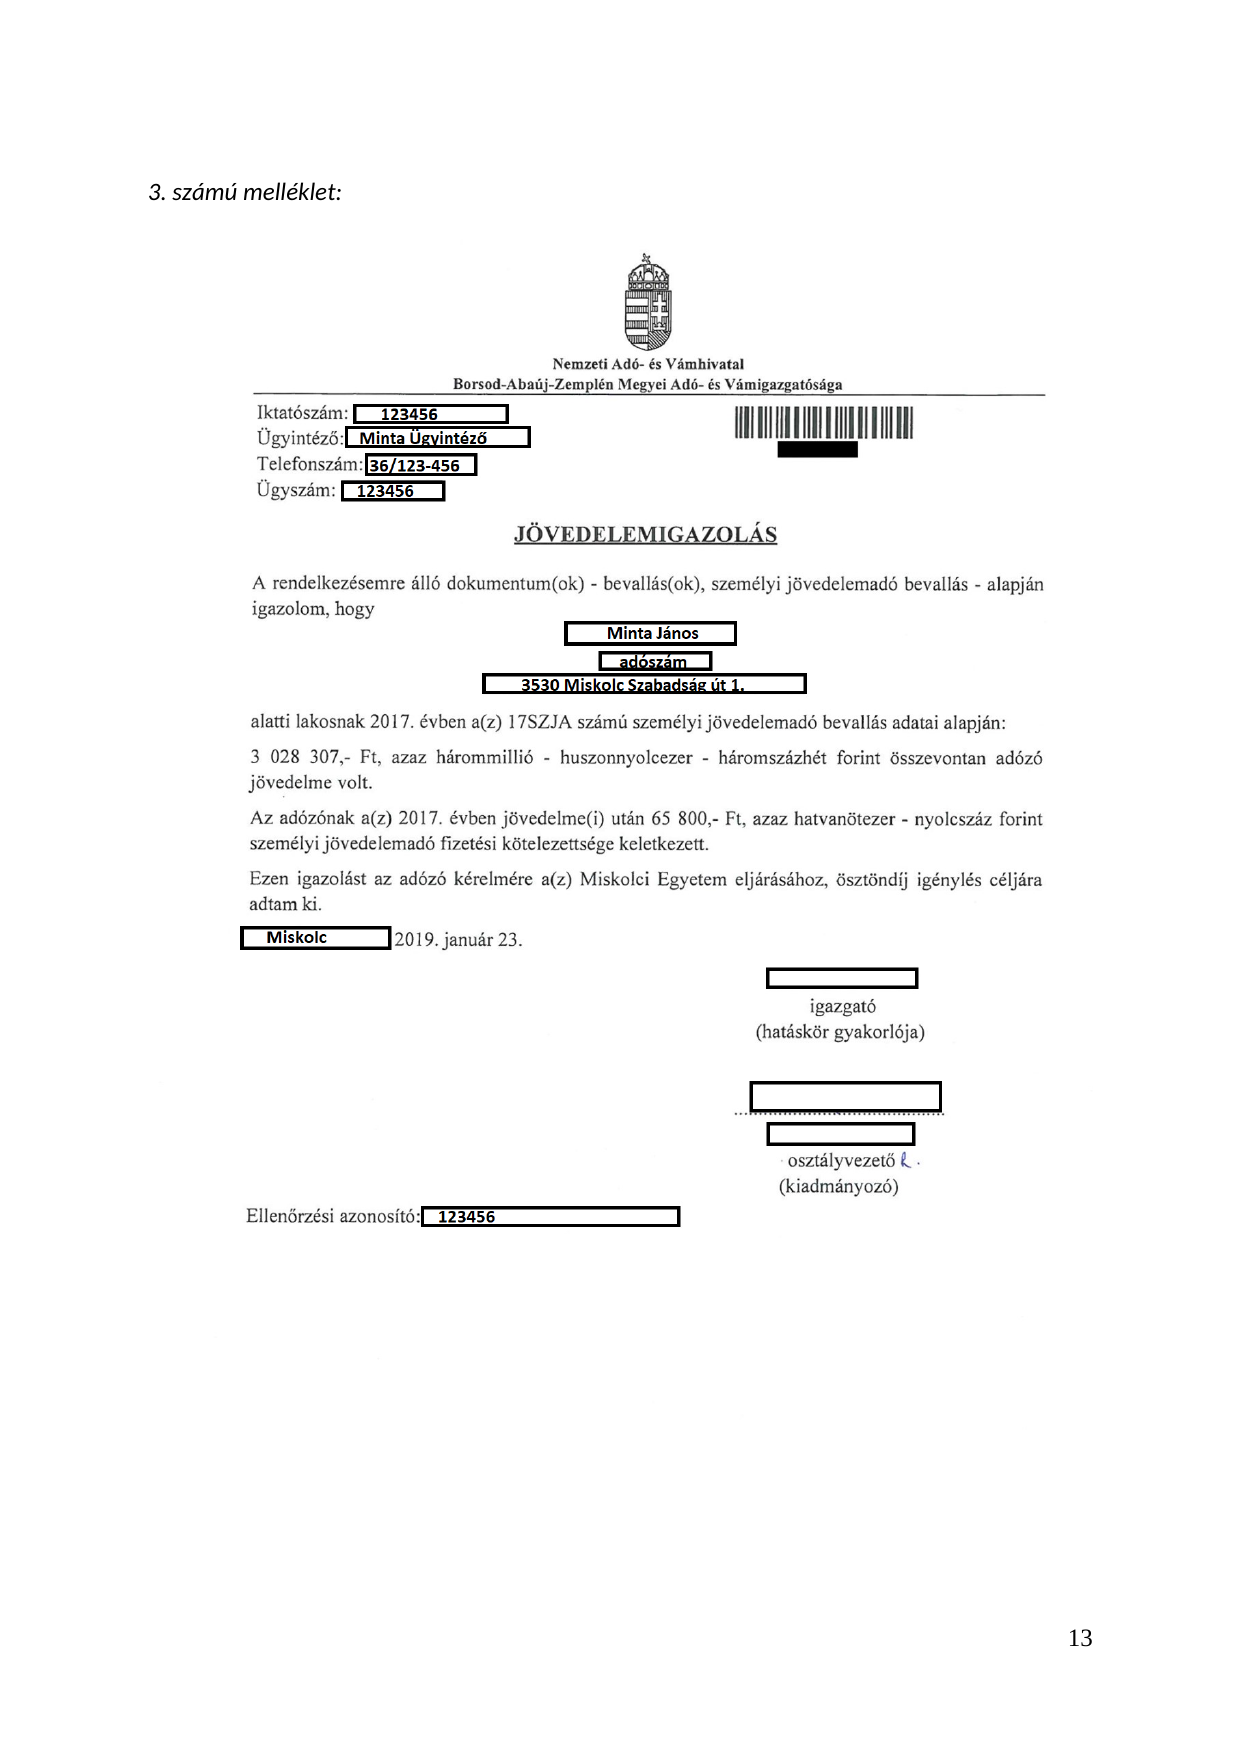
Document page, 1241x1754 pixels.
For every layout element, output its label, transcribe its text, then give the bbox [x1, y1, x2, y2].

text 3. számú melléklet: [148, 176, 1093, 206]
picture [147, 206, 1093, 1447]
